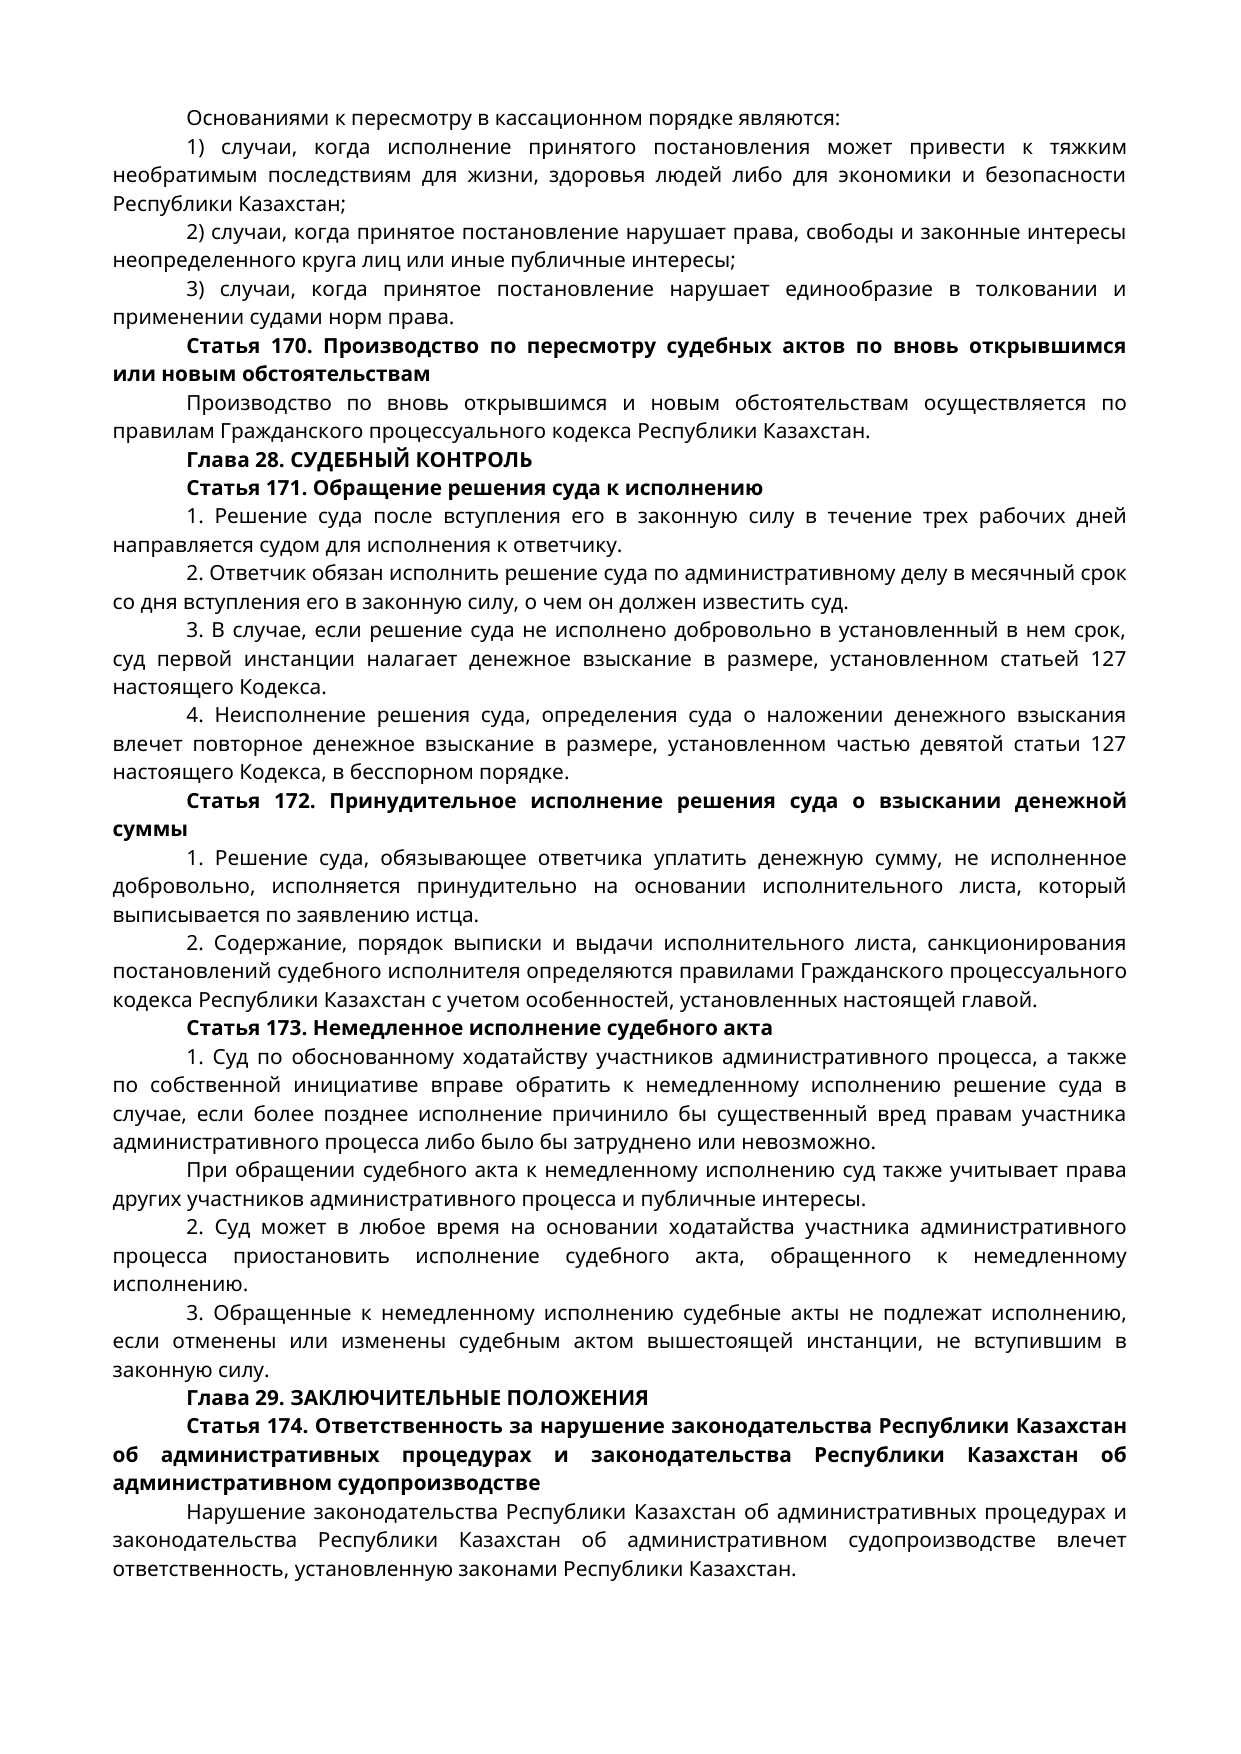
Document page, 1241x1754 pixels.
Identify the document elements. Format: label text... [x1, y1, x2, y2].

text 1) случаи, когда исполнение принятого постановления может привести к тяжким необратимым последствиям для жизни, здоровья людей либо для экономики и безопасности Республики Казахстан; [112, 132, 1128, 217]
text 2. Содержание, порядок выписки и выдачи исполнительного листа, санкционирования постановлений судебного исполнителя определяются правилами Гражданского процессуального кодекса Республики Казахстан с учетом особенностей, установленных настоящей главой. [112, 928, 1128, 1013]
text Статья 171. Обращение решения суда к исполнению [112, 473, 1128, 502]
text 2. Ответчик обязан исполнить решение суда по административному делу в месячный срок со дня вступления его в законную силу, о чем он должен известить суд. [112, 558, 1128, 615]
text 3) случаи, когда принятое постановление нарушает единообразие в толковании и применении судами норм права. [112, 274, 1128, 331]
text 4. Неисполнение решения суда, определения суда о наложении денежного взыскания влечет повторное денежное взыскание в размере, установленном частью девятой статьи 127 настоящего Кодекса, в бесспорном порядке. [112, 701, 1128, 786]
text 2) случаи, когда принятое постановление нарушает права, свободы и законные интересы неопределенного круга лиц или иные публичные интересы; [112, 217, 1128, 274]
text Статья 170. Производство по пересмотру судебных актов по вновь открывшимся или новым обстоятельствам [112, 331, 1128, 388]
text 1. Суд по обоснованному ходатайству участников административного процесса, а также по собственной инициативе вправе обратить к немедленному исполнению решение суда в случае, если более позднее исполнение причинило бы существенный вред правам участника административного процесса либо было бы затруднено или невозможно. [112, 1042, 1128, 1156]
text 2. Суд может в любое время на основании ходатайства участника административного процесса приостановить исполнение судебного акта, обращенного к немедленному исполнению. [112, 1212, 1128, 1298]
text Глава 29. ЗАКЛЮЧИТЕЛЬНЫЕ ПОЛОЖЕНИЯ [112, 1383, 1128, 1412]
text Глава 28. СУДЕБНЫЙ КОНТРОЛЬ [112, 445, 1128, 473]
text Статья 172. Принудительное исполнение решения суда о взыскании денежной суммы [112, 786, 1128, 843]
text Производство по вновь открывшимся и новым обстоятельствам осуществляется по правилам Гражданского процессуального кодекса Республики Казахстан. [112, 388, 1128, 445]
text Нарушение законодательства Республики Казахстан об административных процедурах и законодательства Республики Казахстан об административном судопроизводстве влечет ответственность, установленную законами Республики Казахстан. [112, 1497, 1128, 1582]
text 1. Решение суда, обязывающее ответчика уплатить денежную сумму, не исполненное добровольно, исполняется принудительно на основании исполнительного листа, который выписывается по заявлению истца. [112, 843, 1128, 928]
text 3. В случае, если решение суда не исполнено добровольно в установленный в нем срок, суд первой инстанции налагает денежное взыскание в размере, установленном статьей 127 настоящего Кодекса. [112, 615, 1128, 701]
text 3. Обращенные к немедленному исполнению судебные акты не подлежат исполнению, если отменены или изменены судебным актом вышестоящей инстанции, не вступившим в законную силу. [112, 1298, 1128, 1383]
text Основаниями к пересмотру в кассационном порядке являются: [112, 103, 1128, 132]
text При обращении судебного акта к немедленному исполнению суд также учитывает права других участников административного процесса и публичные интересы. [112, 1156, 1128, 1212]
text 1. Решение суда после вступления его в законную силу в течение трех рабочих дней направляется судом для исполнения к ответчику. [112, 502, 1128, 558]
text Статья 174. Ответственность за нарушение законодательства Республики Казахстан об административных процедурах и законодательства Республики Казахстан об административном судопроизводстве [112, 1412, 1128, 1497]
text Статья 173. Немедленное исполнение судебного акта [112, 1013, 1128, 1042]
